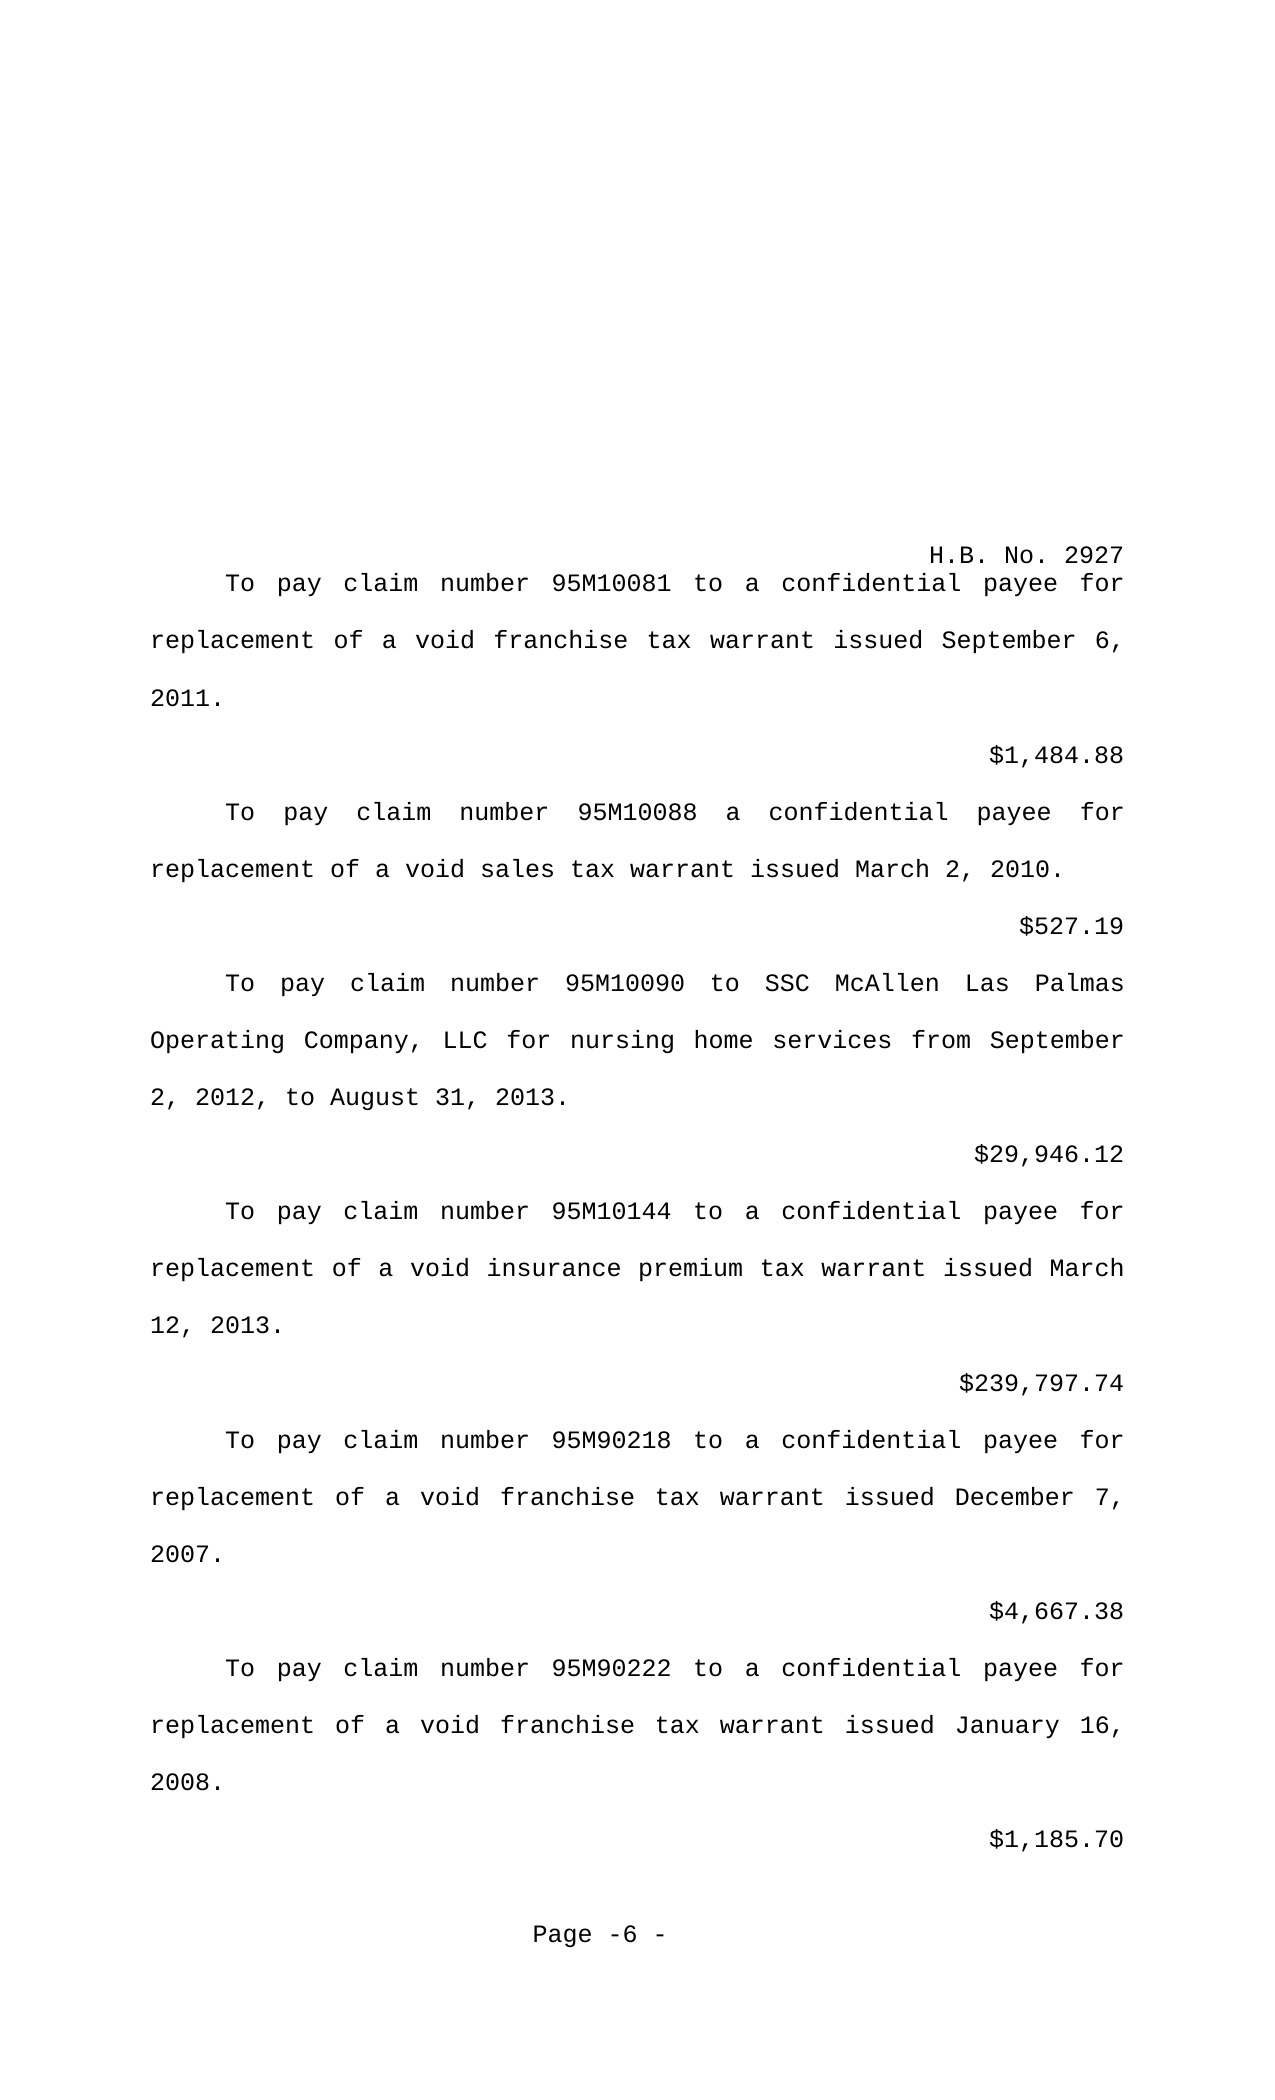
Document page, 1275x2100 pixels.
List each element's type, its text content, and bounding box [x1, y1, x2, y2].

text To pay claim number 95M10090 to SSC McAllen Las Palmas Operating Company, LLC for nursing home services from September 2, 2012, to August 31, 2013. [150, 970, 1125, 1113]
text $1,484.88 [150, 742, 1125, 771]
text To pay claim number 95M10088 a confidential payee for replacement of a void sales tax warrant issued March 2, 2010. [150, 799, 1125, 885]
text To pay claim number 95M90218 to a confidential payee for replacement of a void franchise tax warrant issued December 7, 2007. [150, 1427, 1125, 1570]
text $1,185.70 [150, 1827, 1125, 1855]
text To pay claim number 95M90222 to a confidential payee for replacement of a void franchise tax warrant issued January 16, 2008. [150, 1655, 1125, 1798]
text $239,797.74 [150, 1370, 1125, 1398]
text To pay claim number 95M10144 to a confidential payee for replacement of a void insurance premium tax warrant issued March 12, 2013. [150, 1199, 1125, 1341]
text To pay claim number 95M10081 to a confidential payee for replacement of a void franchise tax warrant issued September 6, 2011. [150, 571, 1125, 713]
text $527.19 [150, 913, 1125, 942]
text $4,667.38 [150, 1598, 1125, 1627]
text $29,946.12 [150, 1142, 1125, 1170]
